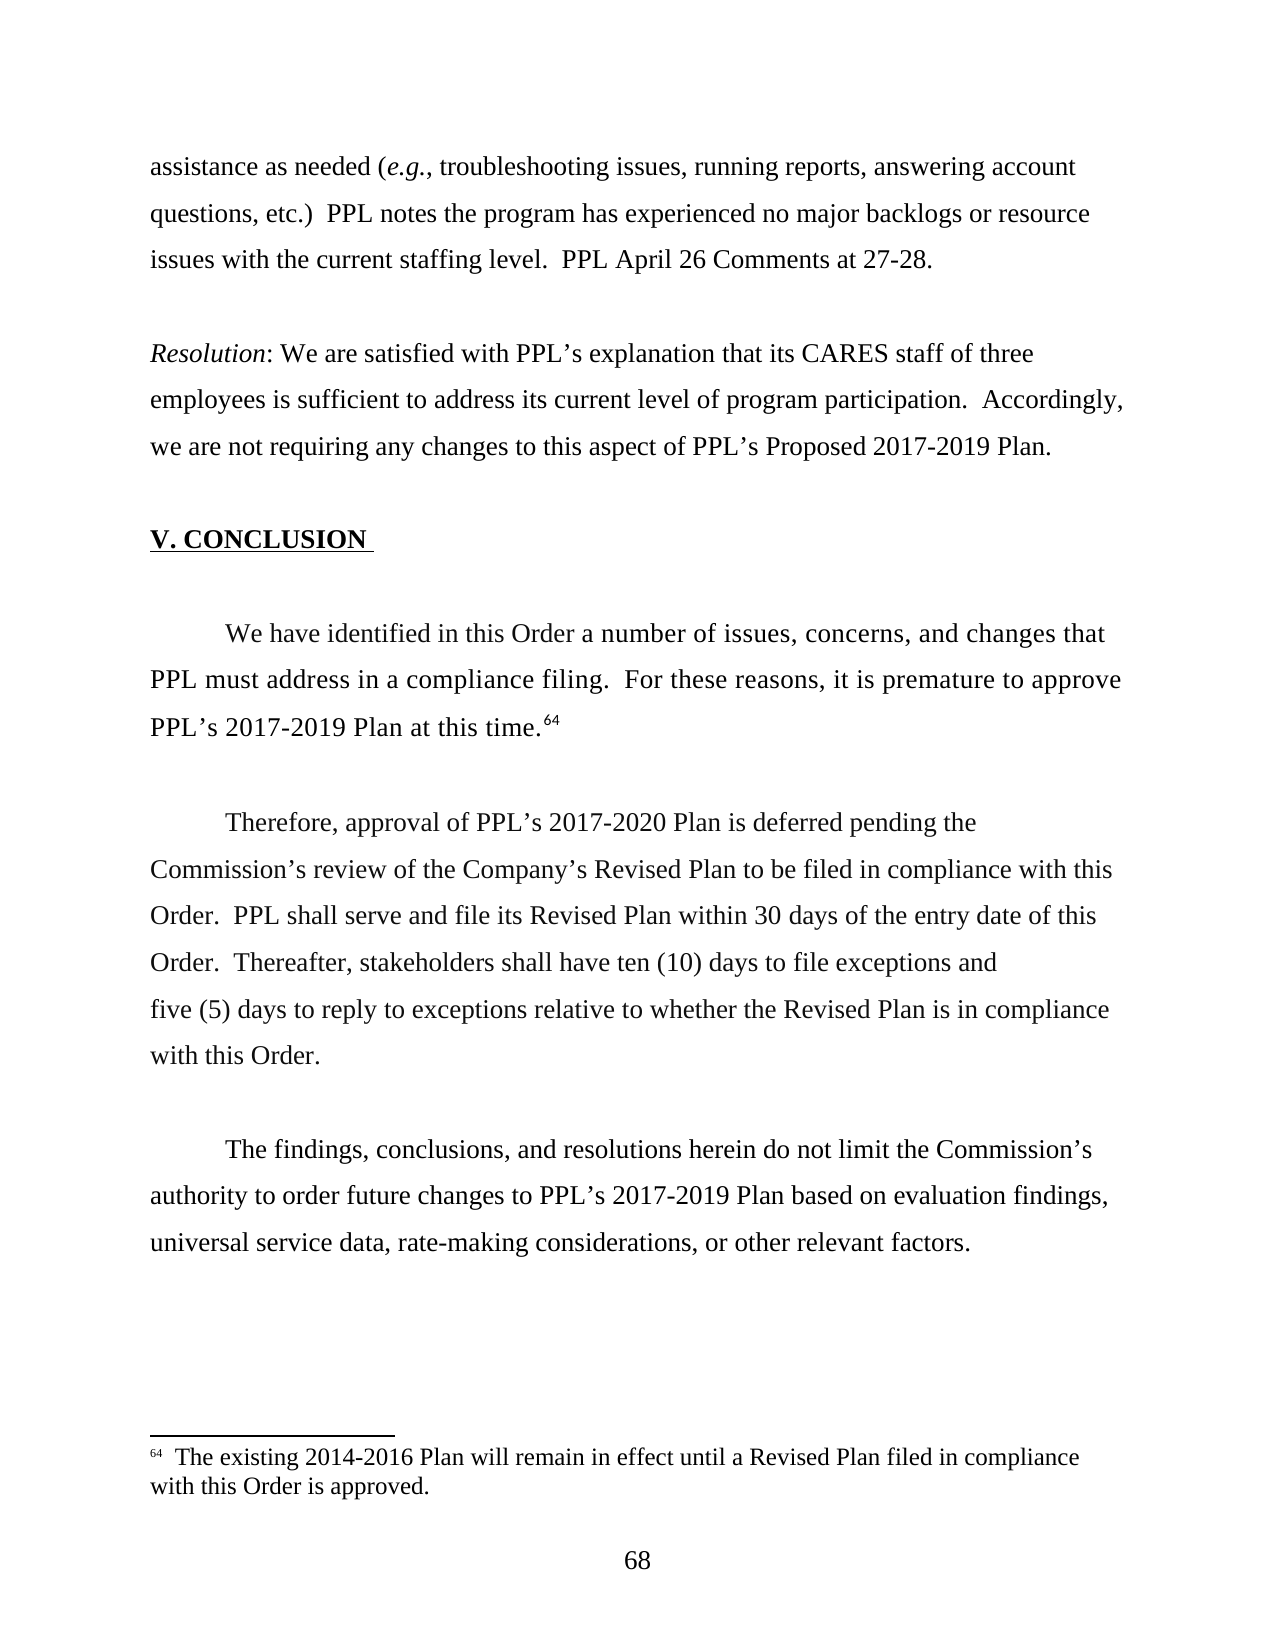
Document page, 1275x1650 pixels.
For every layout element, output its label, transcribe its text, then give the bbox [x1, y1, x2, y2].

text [150, 150, 1125, 274]
text The findings, conclusions, and resolutions herein do not limit the Commission’s authority to order future changes to PPL’s 2017-2019 Plan based on evaluation findings, universal service data, rate-making considerations, or other relevant factors. [150, 1133, 1125, 1257]
text We have identified in this Order a number of issues, concerns, and changes that PPL must address in a compliance filing. For these reasons, it is premature to approve PPL’s 2017-2019 Plan at this time. [150, 617, 1125, 743]
text V. CONCLUSION [150, 523, 1125, 554]
text Resolution: We are satisfied with PPL’s explanation that its CARES staff of three employees is sufficient to address its current level of program participation. Accordingly, we are not requiring any changes to this aspect of PPL’s Proposed 2017-2019 Plan. [150, 337, 1125, 461]
text Therefore, approval of PPL’s 2017-2020 Plan is deferred pending the Commission’s review of the Company’s Revised Plan to be filed in compliance with this Order. PPL shall serve and file its Revised Plan within 30 days of the entry date of this Order. Thereafter, stakeholders shall have ten (10) days to file exceptions and five (5) days to reply to exceptions relative to whether the Revised Plan is in compliance with this Order. [150, 806, 1125, 1071]
